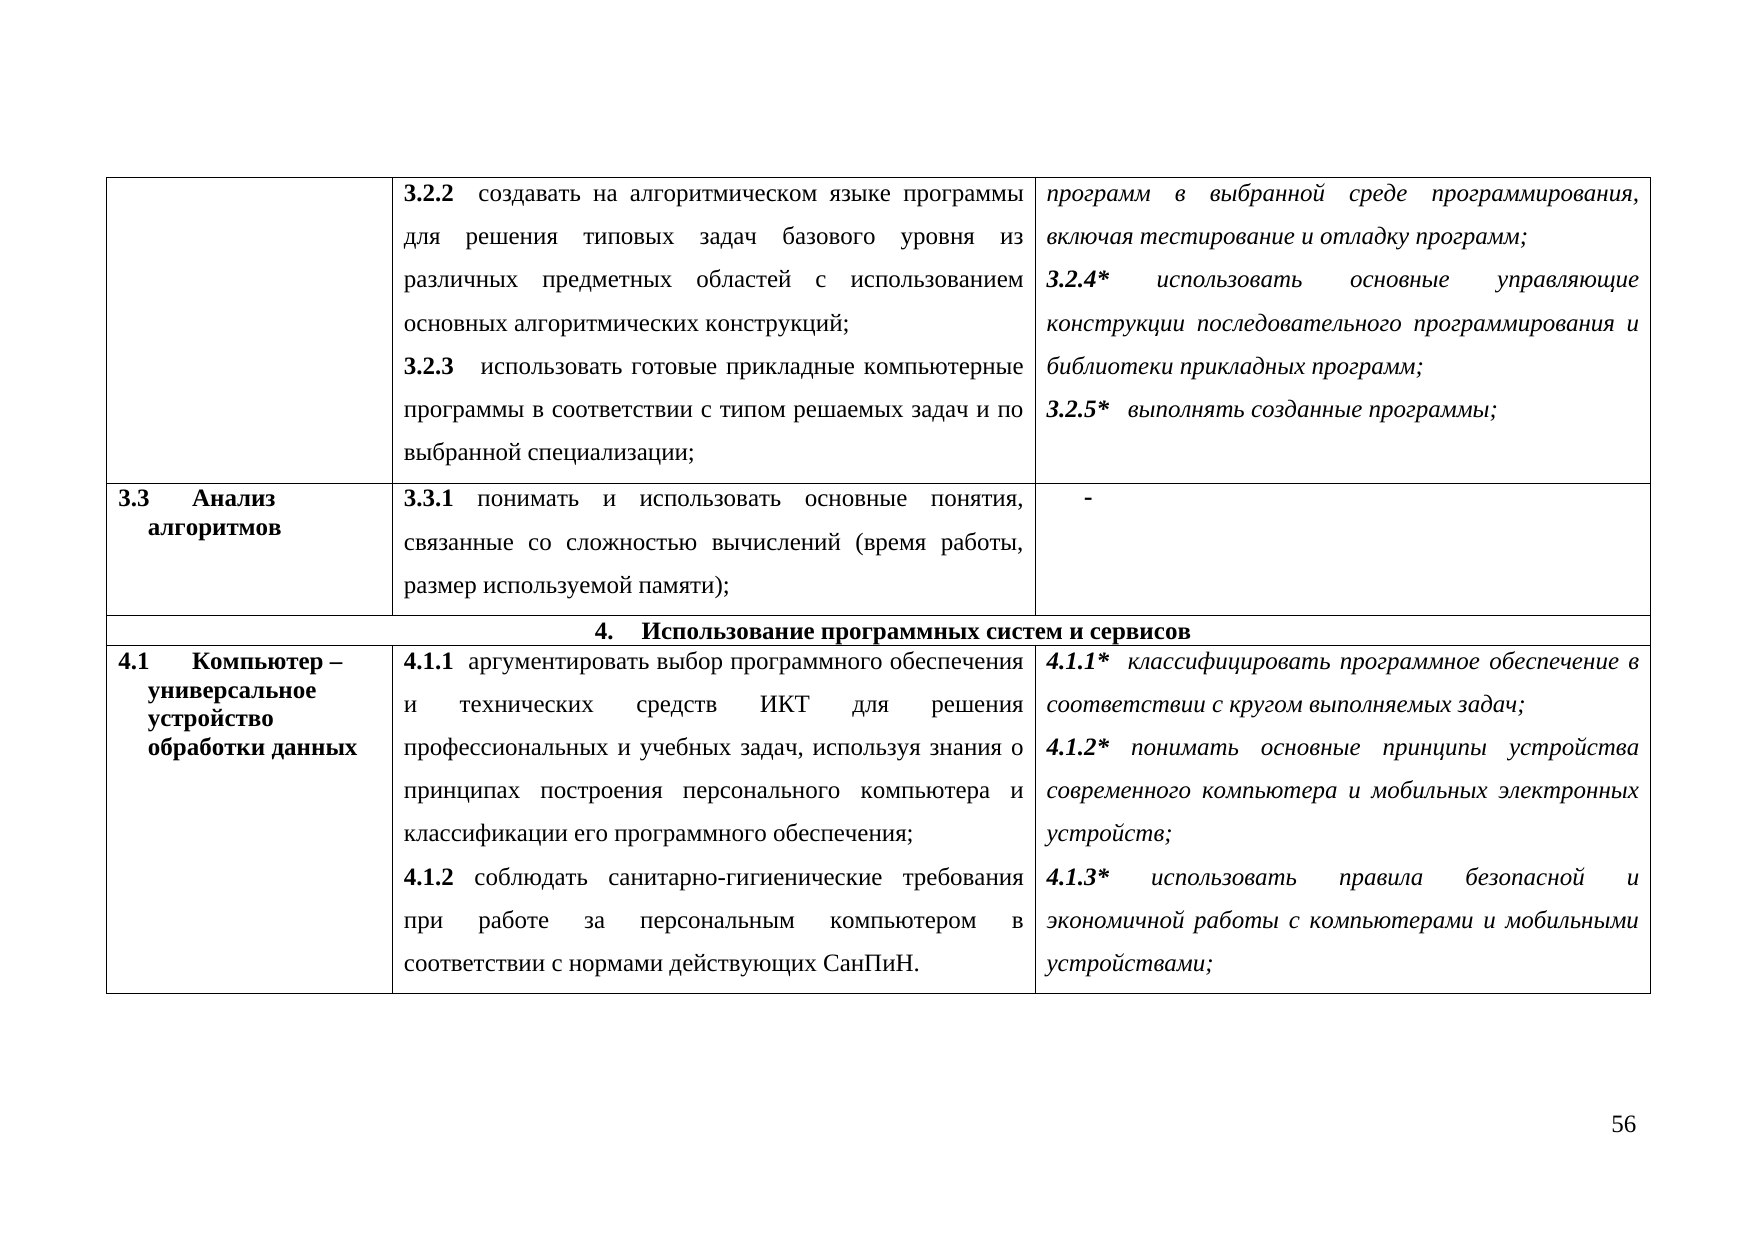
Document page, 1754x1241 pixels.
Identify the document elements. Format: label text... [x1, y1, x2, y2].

table_cell Использование программных систем и сервисов [107, 616, 1650, 645]
table_cell [1036, 484, 1650, 615]
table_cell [1036, 178, 1650, 482]
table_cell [107, 178, 392, 482]
table_cell 3.3.1 понимать и использовать основные понятия, связанные со сложностью вычислений (время работы, размер используемой памяти); [393, 484, 1035, 615]
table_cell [393, 178, 1035, 482]
table_cell Компьютер – универсальное устройство обработки данных [107, 646, 392, 993]
table_cell 4.1.1* классифицировать программное обеспечение в соответствии с кругом выполняемых задач; 4.1.2* понимать основные принципы устройства современного компьютера и мобильных электронных устройств; 4.1.3* использовать правила безопасной и экономичной работы с компьютерами и мобильными устройствами; [1036, 646, 1650, 993]
table_cell 4.1.1 аргументировать выбор программного обеспечения и технических средств ИКТ для решения профессиональных и учебных задач, используя знания о принципах построения персонального компьютера и классификации его программного обеспечения; 4.1.2 соблюдать санитарно-гигиенические требования при работе за персональным компьютером в соответствии с нормами действующих СанПиН. [393, 646, 1035, 993]
table_cell Анализ алгоритмов [107, 484, 392, 615]
